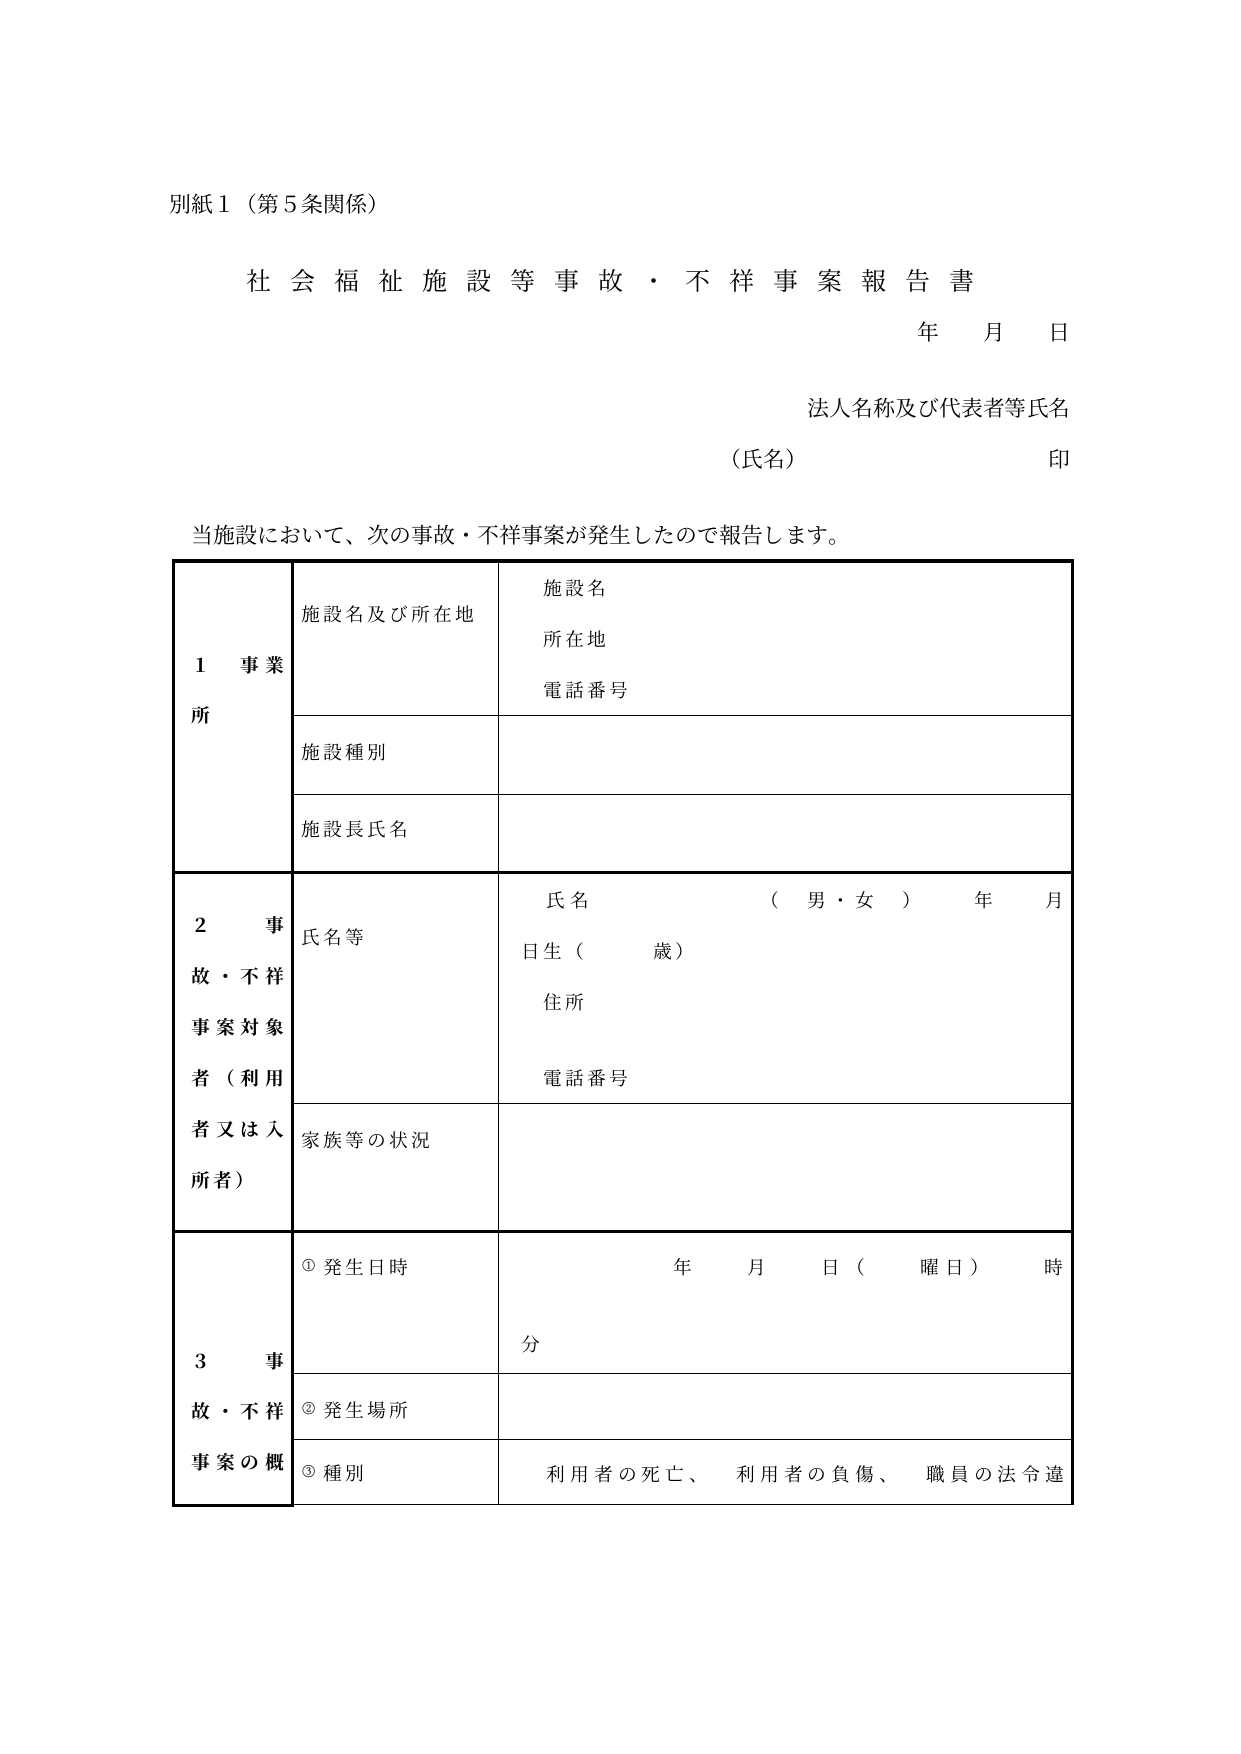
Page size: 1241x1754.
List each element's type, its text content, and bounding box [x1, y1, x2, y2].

table_cell [499, 1374, 1071, 1439]
table_header 施設名 所在地 電話番号 [499, 563, 1071, 715]
table_header 施設名及び所在地 [294, 563, 498, 715]
table_cell ②発生場所 [294, 1374, 498, 1439]
table_cell 家族等の状況 [294, 1104, 498, 1230]
text 法人名称及び代表者等氏名 [169, 381, 1071, 432]
table_cell [499, 1104, 1071, 1230]
table_cell 氏名等 [294, 874, 498, 1103]
table_cell ３ 事故・不祥事案の概要 [175, 1233, 291, 1503]
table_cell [499, 1440, 1071, 1503]
table_cell 年 月 日（ 曜日） 時 分 [499, 1233, 1071, 1373]
table_cell 氏名 （ 男・女 ） 年 月 日生（ 歳） 住所 電話番号 [499, 874, 1071, 1103]
text （氏名） 印 [169, 432, 1071, 483]
text 年 月 日 [169, 305, 1071, 356]
text 別紙１（第５条関係） [169, 178, 1071, 229]
text 当施設において、次の事故・不祥事案が発生したので報告します。 [169, 508, 1071, 559]
table_cell ２ 事故・不祥事案対象者（利用者又は入所者） [175, 874, 291, 1230]
table_cell 施設種別 [294, 716, 498, 794]
table_header １ 事業所 [175, 563, 291, 871]
table_cell ①発生日時 [294, 1233, 498, 1373]
table_cell [499, 795, 1071, 871]
text 社会福祉施設等事故・不祥事案報告書 [169, 254, 1071, 305]
table_cell 施設長氏名 [294, 795, 498, 871]
table_cell ③種別 （該当するものに○をする） [294, 1440, 498, 1503]
table_cell [499, 716, 1071, 794]
